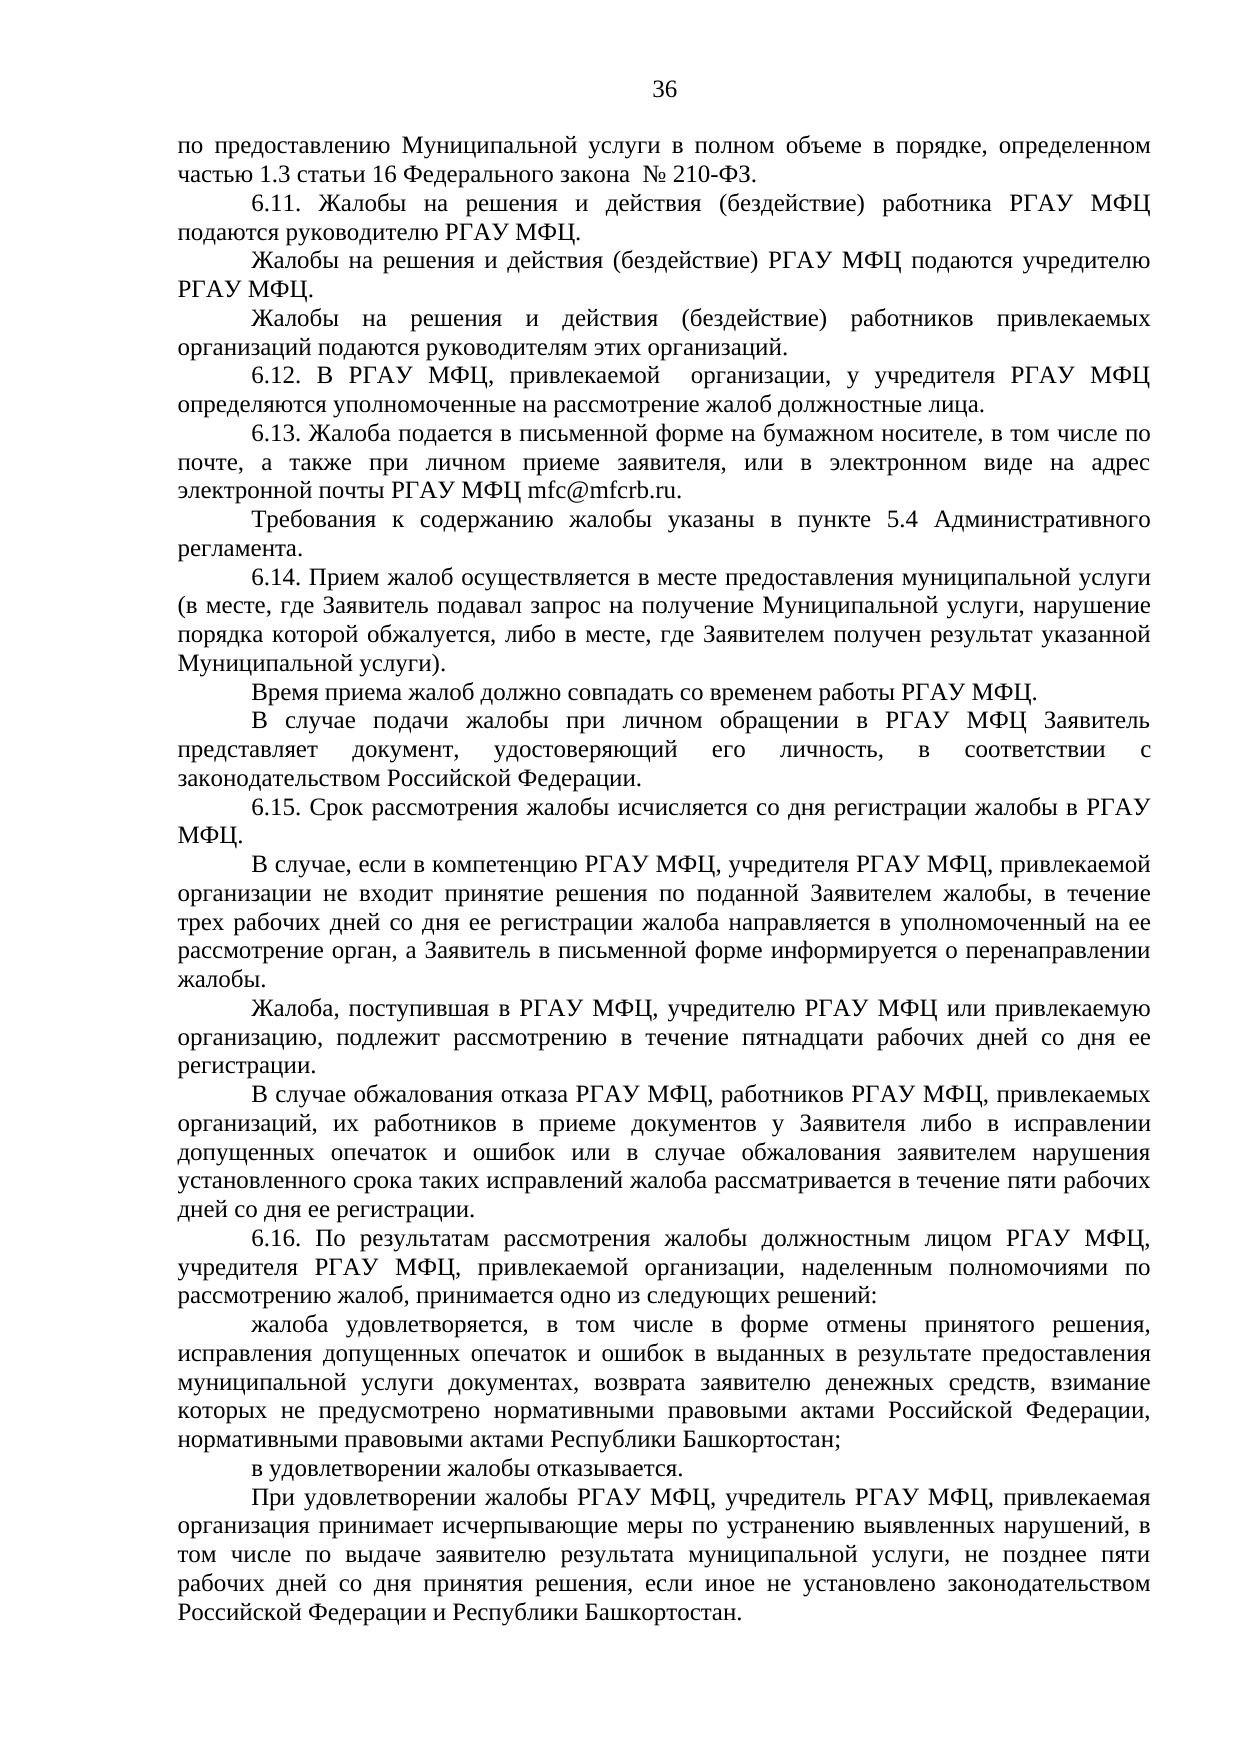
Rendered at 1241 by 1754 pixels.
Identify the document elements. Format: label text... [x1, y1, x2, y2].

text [177, 131, 1152, 188]
text Время приема жалоб должно совпадать со временем работы РГАУ МФЦ. [177, 677, 1152, 706]
text 6.16. По результатам рассмотрения жалобы должностным лицом РГАУ МФЦ, учредителя РГАУ МФЦ, привлекаемой организации, наделенным полномочиями по рассмотрению жалоб, принимается одно из следующих решений: [177, 1223, 1152, 1309]
text В случае, если в компетенцию РГАУ МФЦ, учредителя РГАУ МФЦ, привлекаемой организации не входит принятие решения по поданной Заявителем жалобы, в течение трех рабочих дней со дня ее регистрации жалоба направляется в уполномоченный на ее рассмотрение орган, а Заявитель в письменной форме информируется о перенаправлении жалобы. [177, 849, 1152, 993]
text В случае обжалования отказа РГАУ МФЦ, работников РГАУ МФЦ, привлекаемых организаций, их работников в приеме документов у Заявителя либо в исправлении допущенных опечаток и ошибок или в случае обжалования заявителем нарушения установленного срока таких исправлений жалоба рассматривается в течение пяти рабочих дней со дня ее регистрации. [177, 1079, 1152, 1223]
text В случае подачи жалобы при личном обращении в РГАУ МФЦ Заявитель представляет документ, удостоверяющий его личность, в соответствии с законодательством Российской Федерации. [177, 706, 1152, 792]
text Жалобы на решения и действия (бездействие) работников привлекаемых организаций подаются руководителям этих организаций. [177, 303, 1152, 361]
text в удовлетворении жалобы отказывается. [177, 1453, 1152, 1482]
text При удовлетворении жалобы РГАУ МФЦ, учредитель РГАУ МФЦ, привлекаемая организация принимает исчерпывающие меры по устранению выявленных нарушений, в том числе по выдаче заявителю результата муниципальной услуги, не позднее пяти рабочих дней со дня принятия решения, если иное не установлено законодательством Российской Федерации и Республики Башкортостан. [177, 1482, 1152, 1626]
text 6.15. Срок рассмотрения жалобы исчисляется со дня регистрации жалобы в РГАУ МФЦ. [177, 792, 1152, 849]
text 6.13. Жалоба подается в письменной форме на бумажном носителе, в том числе по почте, а также при личном приеме заявителя, или в электронном виде на адрес электронной почты РГАУ МФЦ mfc@mfcrb.ru. [177, 418, 1152, 504]
text Жалоба, поступившая в РГАУ МФЦ, учредителю РГАУ МФЦ или привлекаемую организацию, подлежит рассмотрению в течение пятнадцати рабочих дней со дня ее регистрации. [177, 993, 1152, 1079]
text 6.14. Прием жалоб осуществляется в месте предоставления муниципальной услуги (в месте, где Заявитель подавал запрос на получение Муниципальной услуги, нарушение порядка которой обжалуется, либо в месте, где Заявителем получен результат указанной Муниципальной услуги). [177, 562, 1152, 677]
text 6.11. Жалобы на решения и действия (бездействие) работника РГАУ МФЦ подаются руководителю РГАУ МФЦ. [177, 188, 1152, 246]
text Требования к содержанию жалобы указаны в пункте 5.4 Административного регламента. [177, 504, 1152, 562]
text Жалобы на решения и действия (бездействие) РГАУ МФЦ подаются учредителю РГАУ МФЦ. [177, 246, 1152, 303]
text жалоба удовлетворяется, в том числе в форме отмены принятого решения, исправления допущенных опечаток и ошибок в выданных в результате предоставления муниципальной услуги документах, возврата заявителю денежных средств, взимание которых не предусмотрено нормативными правовыми актами Российской Федерации, нормативными правовыми актами Республики Башкортостан; [177, 1309, 1152, 1453]
text 6.12. В РГАУ МФЦ, привлекаемой организации, у учредителя РГАУ МФЦ определяются уполномоченные на рассмотрение жалоб должностные лица. [177, 361, 1152, 418]
